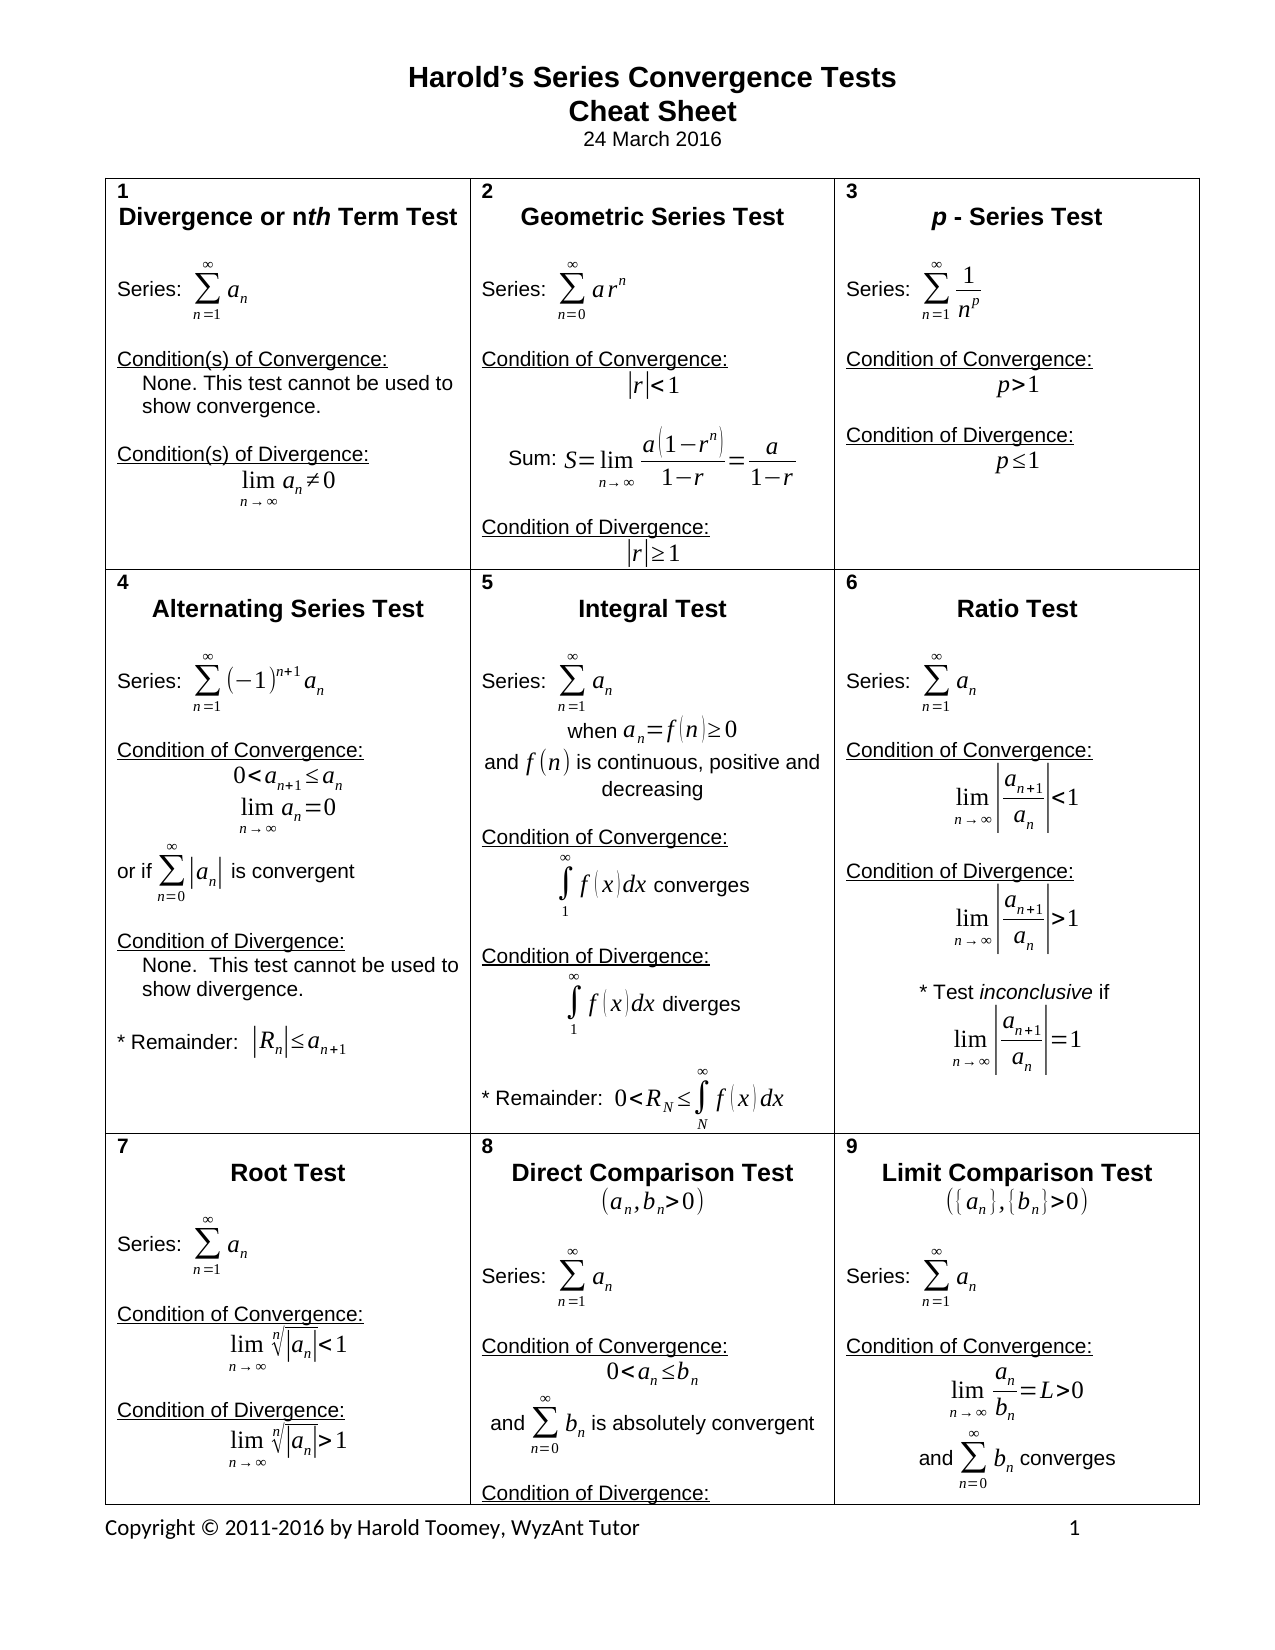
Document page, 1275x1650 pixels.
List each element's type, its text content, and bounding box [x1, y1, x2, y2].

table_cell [471, 1134, 834, 1504]
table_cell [106, 1134, 470, 1504]
text 24 March 2016 [105, 127, 1200, 151]
text Cheat Sheet [105, 93, 1200, 127]
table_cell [835, 1134, 1199, 1504]
table_cell 6 Ratio Test Series: Condition of Convergence: Condition of Divergence: * Test inconclusive if [835, 570, 1199, 1133]
table_header 2 Geometric Series Test Series: Condition of Convergence: Sum: Condition of Divergence: [471, 179, 834, 569]
text Harold’s Series Convergence Tests [105, 60, 1200, 93]
table_header 3 p - Series Test Series: Condition of Convergence: Condition of Divergence: [835, 179, 1199, 569]
table_cell 4 Alternating Series Test Series: Condition of Convergence: or if is convergent Condition of Divergence: None. This test cannot be used to show divergence. * Remainder: [106, 570, 470, 1133]
table_cell 5 Integral Test Series: when and is continuous, positive and decreasing Condition of Convergence: converges Condition of Divergence: diverges * Remainder: [471, 570, 834, 1133]
table_header 1 Divergence or nth Term Test Series: Condition(s) of Convergence: None. This test cannot be used to show convergence. Condition(s) of Divergence: [106, 179, 470, 569]
